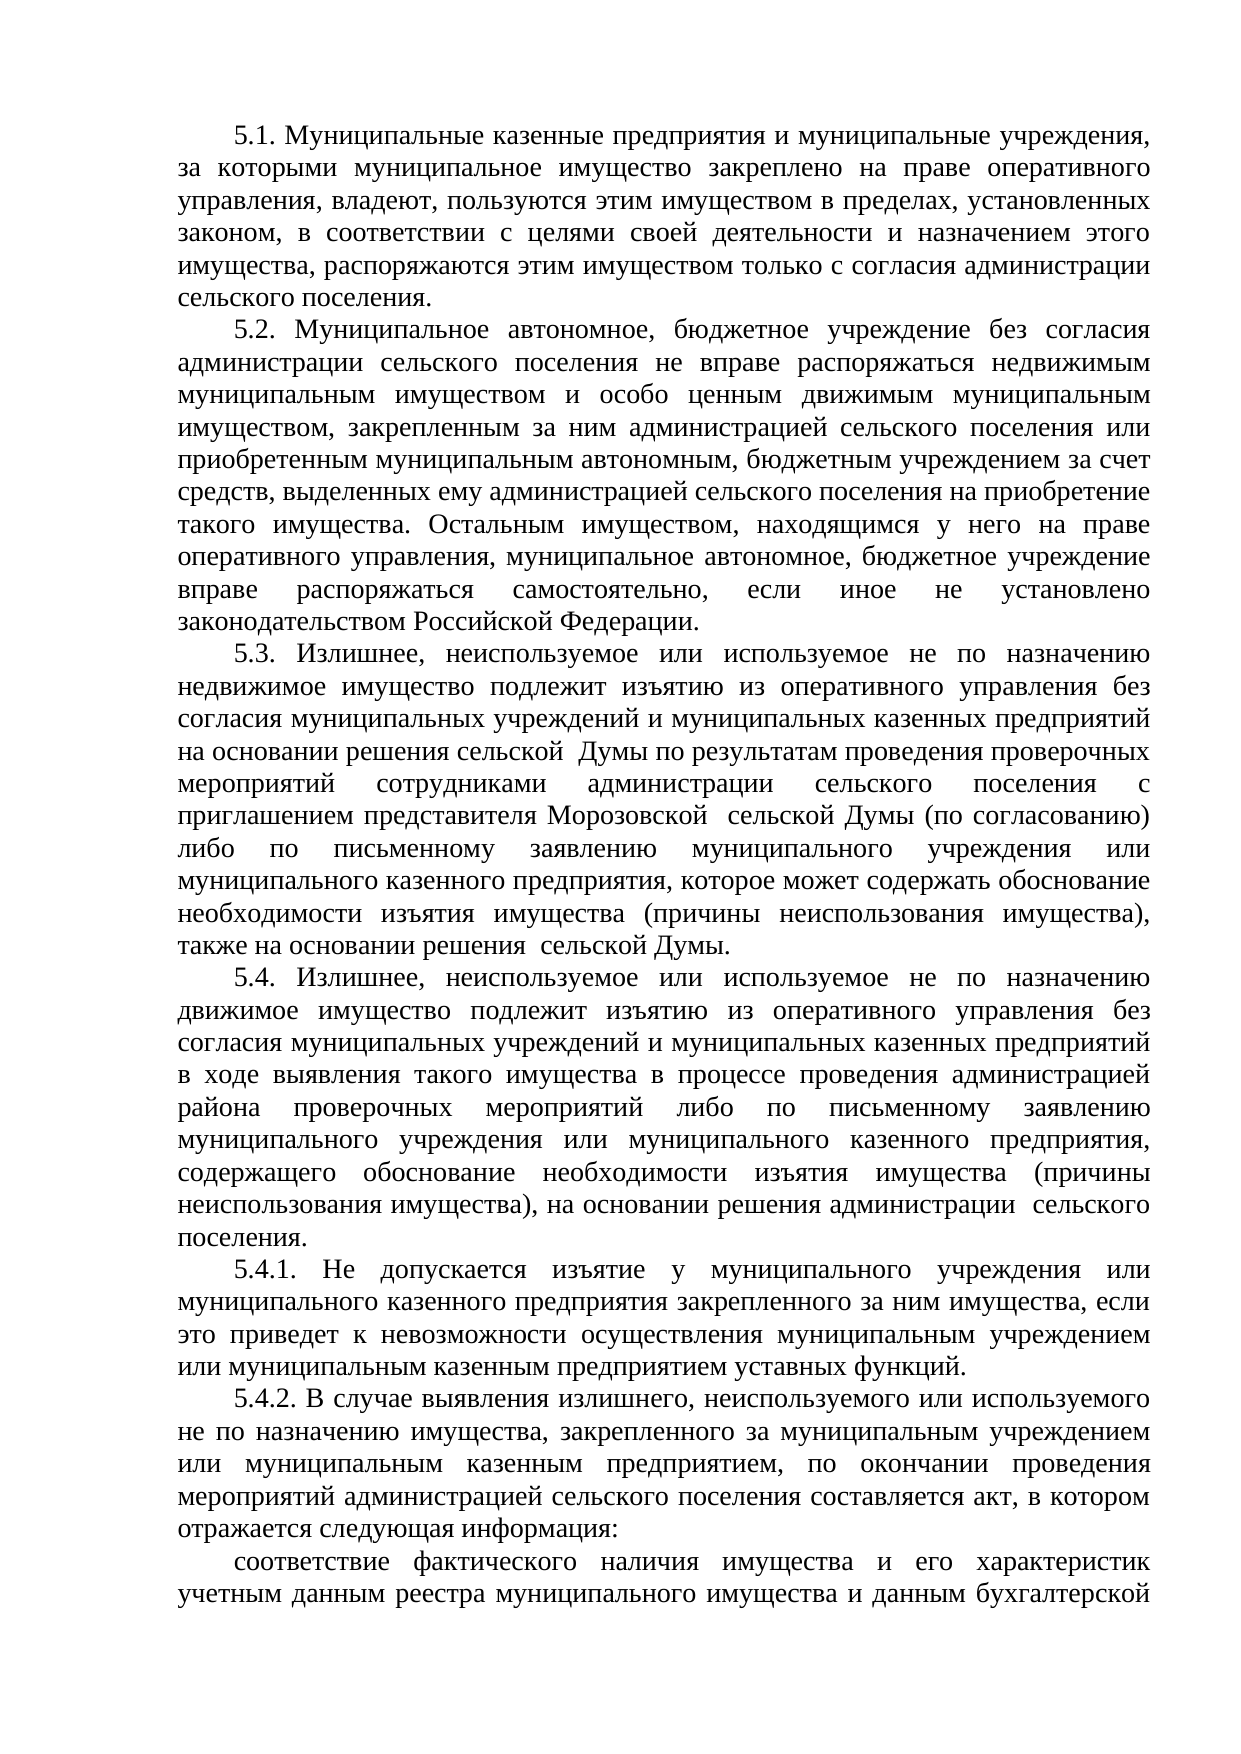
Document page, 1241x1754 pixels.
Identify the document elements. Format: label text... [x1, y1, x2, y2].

text 5.2. Муниципальное автономное, бюджетное учреждение без согласия администрации сельского поселения не вправе распоряжаться недвижимым муниципальным имуществом и особо ценным движимым муниципальным имуществом, закрепленным за ним администрацией сельского поселения или приобретенным муниципальным автономным, бюджетным учреждением за счет средств, выделенных ему администрацией сельского поселения на приобретение такого имущества. Остальным имуществом, находящимся у него на праве оперативного управления, муниципальное автономное, бюджетное учреждение вправе распоряжаться самостоятельно, если иное не установлено законодательством Российской Федерации. [177, 312, 1152, 636]
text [177, 1543, 1152, 1608]
text 5.4. Излишнее, неиспользуемое или используемое не по назначению движимое имущество подлежит изъятию из оперативного управления без согласия муниципальных учреждений и муниципальных казенных предприятий в ходе выявления такого имущества в процессе проведения администрацией района проверочных мероприятий либо по письменному заявлению муниципального учреждения или муниципального казенного предприятия, содержащего обоснование необходимости изъятия имущества (причины неиспользования имущества), на основании решения администрации сельского поселения. [177, 960, 1152, 1252]
text 5.3. Излишнее, неиспользуемое или используемое не по назначению недвижимое имущество подлежит изъятию из оперативного управления без согласия муниципальных учреждений и муниципальных казенных предприятий на основании решения сельской Думы по результатам проведения проверочных мероприятий сотрудниками администрации сельского поселения с приглашением представителя Морозовской сельской Думы (по согласованию) либо по письменному заявлению муниципального учреждения или муниципального казенного предприятия, которое может содержать обоснование необходимости изъятия имущества (причины неиспользования имущества), также на основании решения сельской Думы. [177, 636, 1152, 960]
text 5.1. Муниципальные казенные предприятия и муниципальные учреждения, за которыми муниципальное имущество закреплено на праве оперативного управления, владеют, пользуются этим имуществом в пределах, установленных законом, в соответствии с целями своей деятельности и назначением этого имущества, распоряжаются этим имуществом только с согласия администрации сельского поселения. [177, 118, 1152, 312]
text 5.4.1. Не допускается изъятие у муниципального учреждения или муниципального казенного предприятия закрепленного за ним имущества, если это приведет к невозможности осуществления муниципальным учреждением или муниципальным казенным предприятием уставных функций. [177, 1252, 1152, 1382]
text 5.4.2. В случае выявления излишнего, неиспользуемого или используемого не по назначению имущества, закрепленного за муниципальным учреждением или муниципальным казенным предприятием, по окончании проведения мероприятий администрацией сельского поселения составляется акт, в котором отражается следующая информация: [177, 1382, 1152, 1543]
